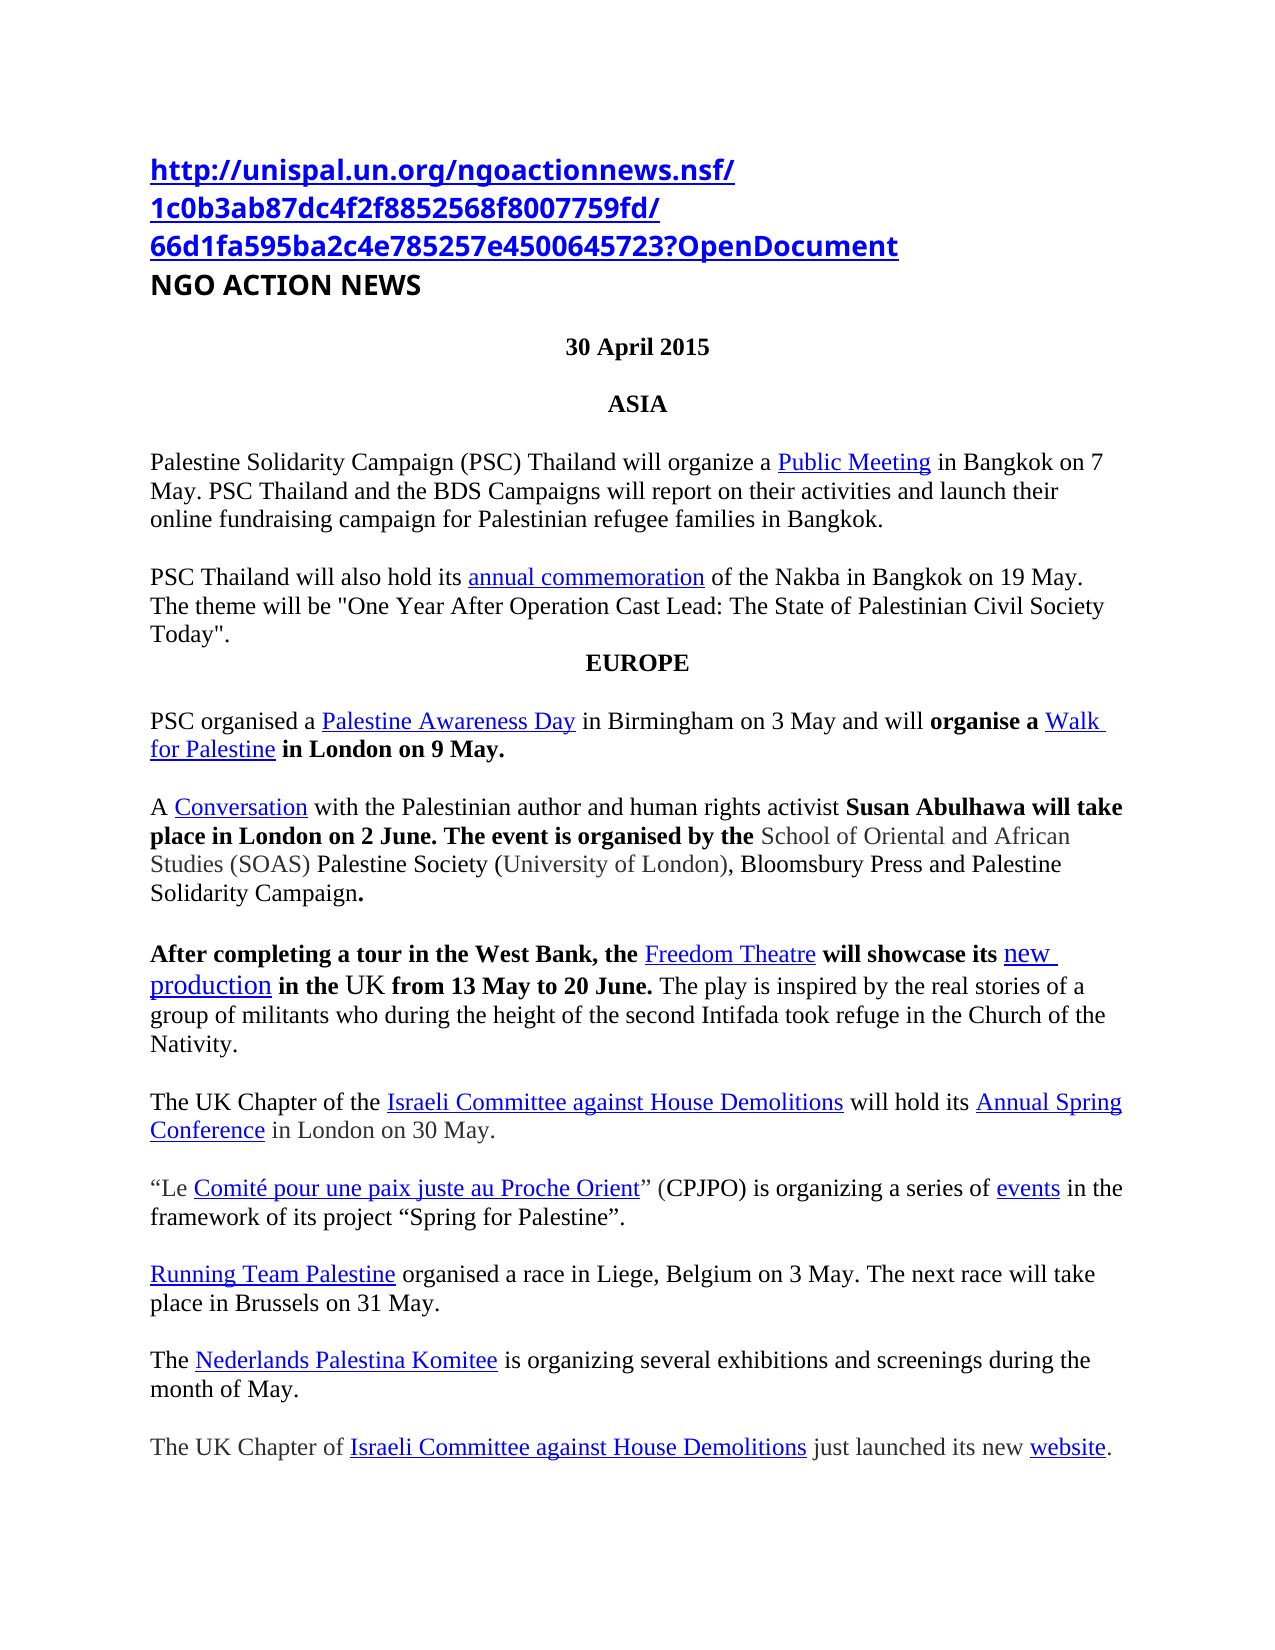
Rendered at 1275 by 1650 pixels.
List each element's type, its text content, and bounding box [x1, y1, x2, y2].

text http://unispal.un.org/ngoactionnews.nsf/1c0b3ab87dc4f2f8852568f8007759fd/66d1fa595ba2c4e785257e4500645723?OpenDocument [150, 150, 1125, 265]
text 30 April 2015 ASIA [150, 303, 1125, 418]
text NGO ACTION NEWS [150, 265, 1125, 303]
text PSC organised a Palestine Awareness Day in Birmingham on 3 May and will organise a Walk for Palestine in London on 9 May. A Conversation with the Palestinian author and human rights activist Susan Abulhawa will take place in London on 2 June. The event is organised by the School of Oriental and African Studies (SOAS) Palestine Society (University of London), Bloomsbury Press and Palestine Solidarity Campaign. After completing a tour in the West Bank, the Freedom Theatre will showcase its new production in the UK from 13 May to 20 June. The play is inspired by the real stories of a group of militants who during the height of the second Intifada took refuge in the Church of the Nativity. The UK Chapter of the Israeli Committee against House Demolitions will hold its Annual Spring Conference in London on 30 May. “Le Comité pour une paix juste au Proche Orient” (CPJPO) is organizing a series of events in the framework of its project “Spring for Palestine”. Running Team Palestine organised a race in Liege, Belgium on 3 May. The next race will take place in Brussels on 31 May. The Nederlands Palestina Komitee is organizing several exhibitions and screenings during the month of May. The UK Chapter of Israeli Committee against House Demolitions just launched its new website. [150, 677, 1125, 1461]
text EUROPE [150, 648, 1125, 677]
text Palestine Solidarity Campaign (PSC) Thailand will organize a Public Meeting in Bangkok on 7 May. PSC Thailand and the BDS Campaigns will report on their activities and launch their online fundraising campaign for Palestinian refugee families in Bangkok. PSC Thailand will also hold its annual commemoration of the Nakba in Bangkok on 19 May. The theme will be "One Year After Operation Cast Lead: The State of Palestinian Civil Society Today". [150, 418, 1125, 648]
